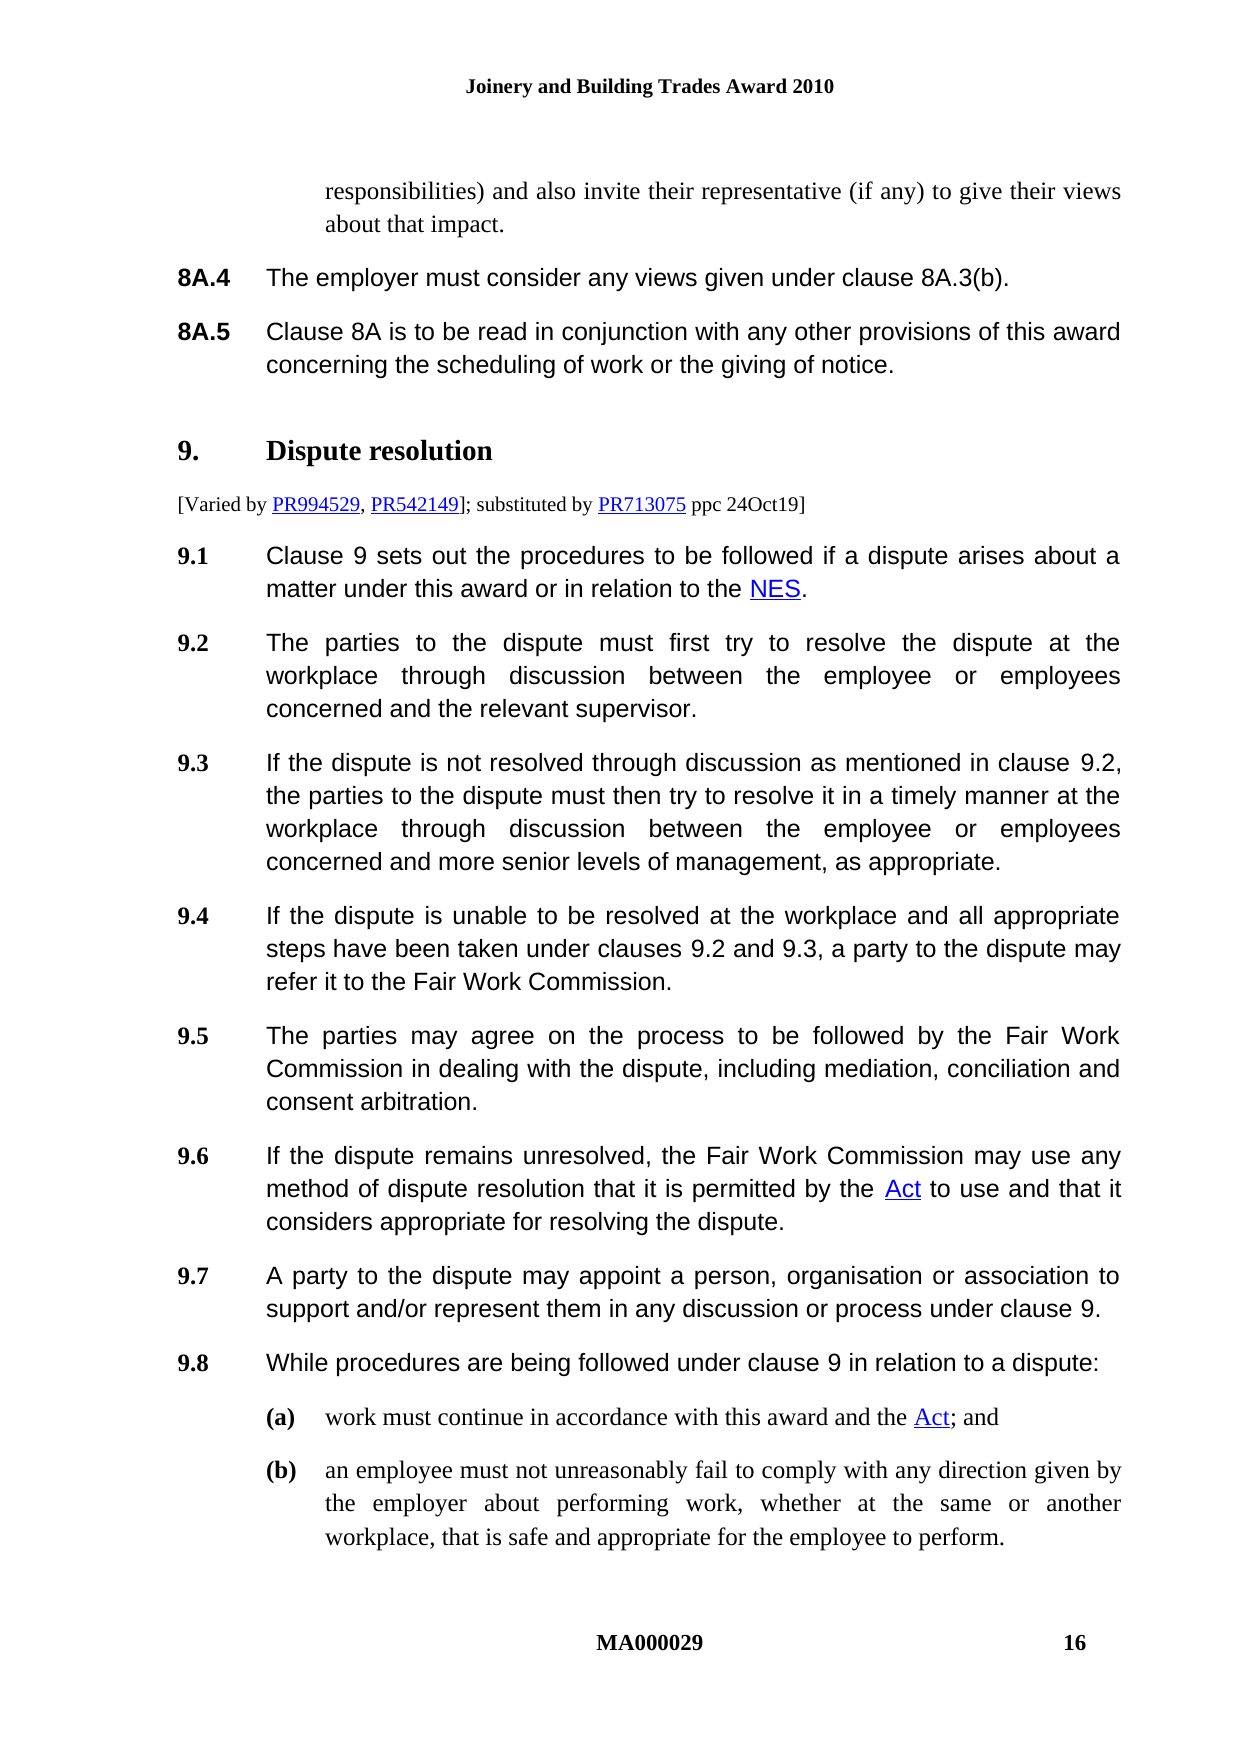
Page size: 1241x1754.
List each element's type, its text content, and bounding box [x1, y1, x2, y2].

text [266, 176, 1122, 238]
text The parties to the dispute must first try to resolve the dispute at the workplace through discussion between the employee or employees concerned and the relevant supervisor. [177, 628, 1122, 723]
text While procedures are being followed under clause 9 in relation to a dispute: [177, 1348, 1122, 1377]
text The parties may agree on the process to be followed by the Fair Work Commission in dealing with the dispute, including mediation, conciliation and consent arbitration. [177, 1021, 1122, 1116]
list 8A.4 The employer must consider any views given under clause 8A.3(b). [177, 263, 1122, 292]
text If the dispute remains unresolved, the Fair Work Commission may use any method of dispute resolution that it is permitted by the Act to use and that it considers appropriate for resolving the dispute. [177, 1141, 1122, 1236]
text A party to the dispute may appoint a person, organisation or association to support and/or represent them in any discussion or process under clause 9. [177, 1261, 1122, 1323]
text work must continue in accordance with this award and the Act; and [266, 1402, 1122, 1430]
text Clause 9 sets out the procedures to be followed if a dispute arises about a matter under this award or in relation to the NES. [177, 541, 1122, 603]
text [Varied by PR994529, PR542149]; substituted by PR713075 ppc 24Oct19] [177, 492, 1122, 516]
text If the dispute is not resolved through discussion as mentioned in clause 9.2, the parties to the dispute must then try to resolve it in a timely manner at the workplace through discussion between the employee or employees concerned and more senior levels of management, as appropriate. [177, 748, 1122, 876]
text If the dispute is unable to be resolved at the workplace and all appropriate steps have been taken under clauses 9.2 and 9.3, a party to the dispute may refer it to the Fair Work Commission. [177, 901, 1122, 996]
list 8A.5 Clause 8A is to be read in conjunction with any other provisions of this award concerning the scheduling of work or the giving of notice. [177, 317, 1122, 379]
text an employee must not unreasonably fail to comply with any direction given by the employer about performing work, whether at the same or another workplace, that is safe and appropriate for the employee to perform. [266, 1456, 1122, 1550]
text Dispute resolution [177, 433, 1122, 466]
